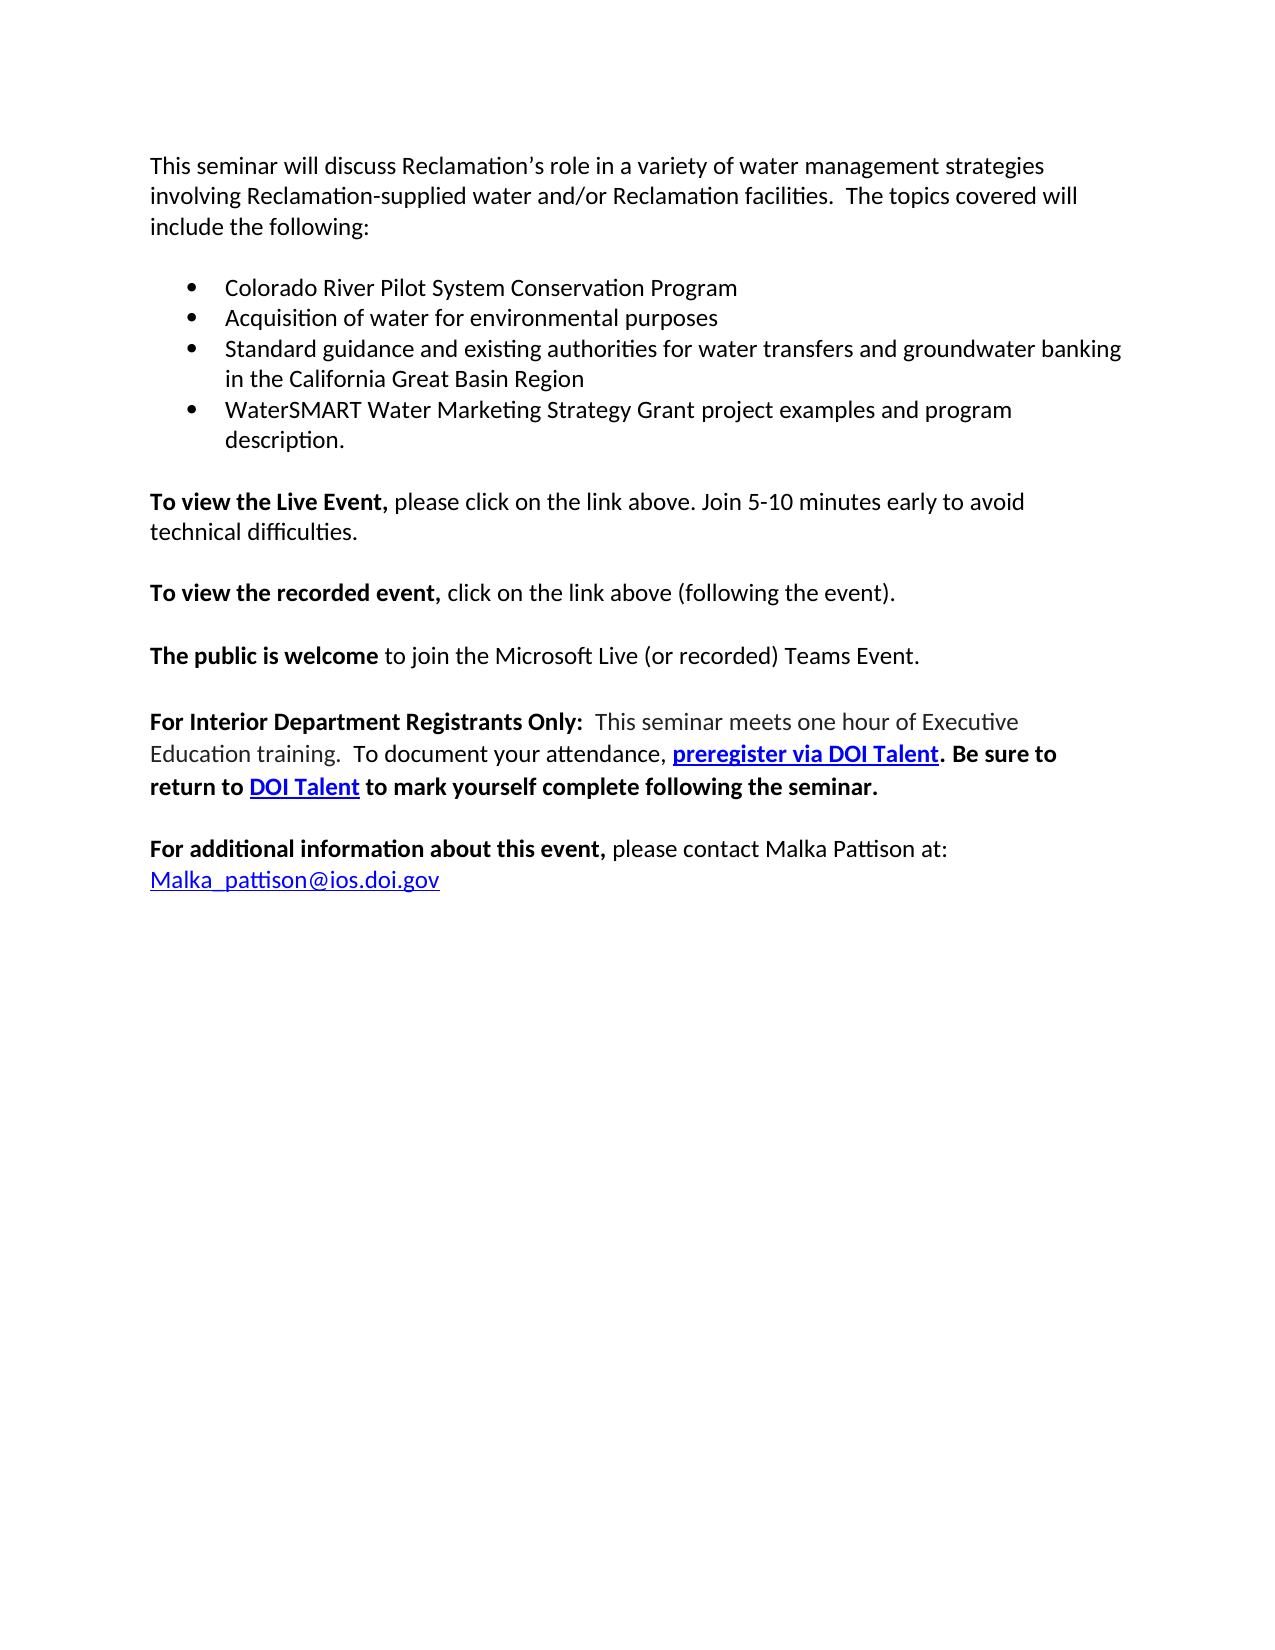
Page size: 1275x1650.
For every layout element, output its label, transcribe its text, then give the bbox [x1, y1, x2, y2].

text This seminar will discuss Reclamation’s role in a variety of water management strategies involving Reclamation-supplied water and/or Reclamation facilities. The topics covered will include the following: [150, 150, 1125, 242]
text The public is welcome to join the Microsoft Live (or recorded) Teams Event. [150, 640, 1125, 671]
list WaterSMART Water Marketing Strategy Grant project examples and program description. [187, 394, 1125, 455]
list Colorado River Pilot System Conservation Program [187, 272, 1125, 303]
list Acquisition of water for environmental purposes [187, 303, 1125, 333]
list Standard guidance and existing authorities for water transfers and groundwater banking in the California Great Basin Region [187, 333, 1125, 394]
text To view the recorded event, click on the link above (following the event). [150, 577, 1050, 608]
text For additional information about this event, please contact Malka Pattison at: Malka_pattison@ios.doi.gov [150, 833, 1050, 894]
text For Interior Department Registrants Only: This seminar meets one hour of Executive Education training. To document your attendance, preregister via DOI Talent. Be sure to return to DOI Talent to mark yourself complete following the seminar. [150, 706, 1125, 801]
text To view the Live Event, please click on the link above. Join 5-10 minutes early to avoid technical difficulties. [150, 486, 1050, 547]
